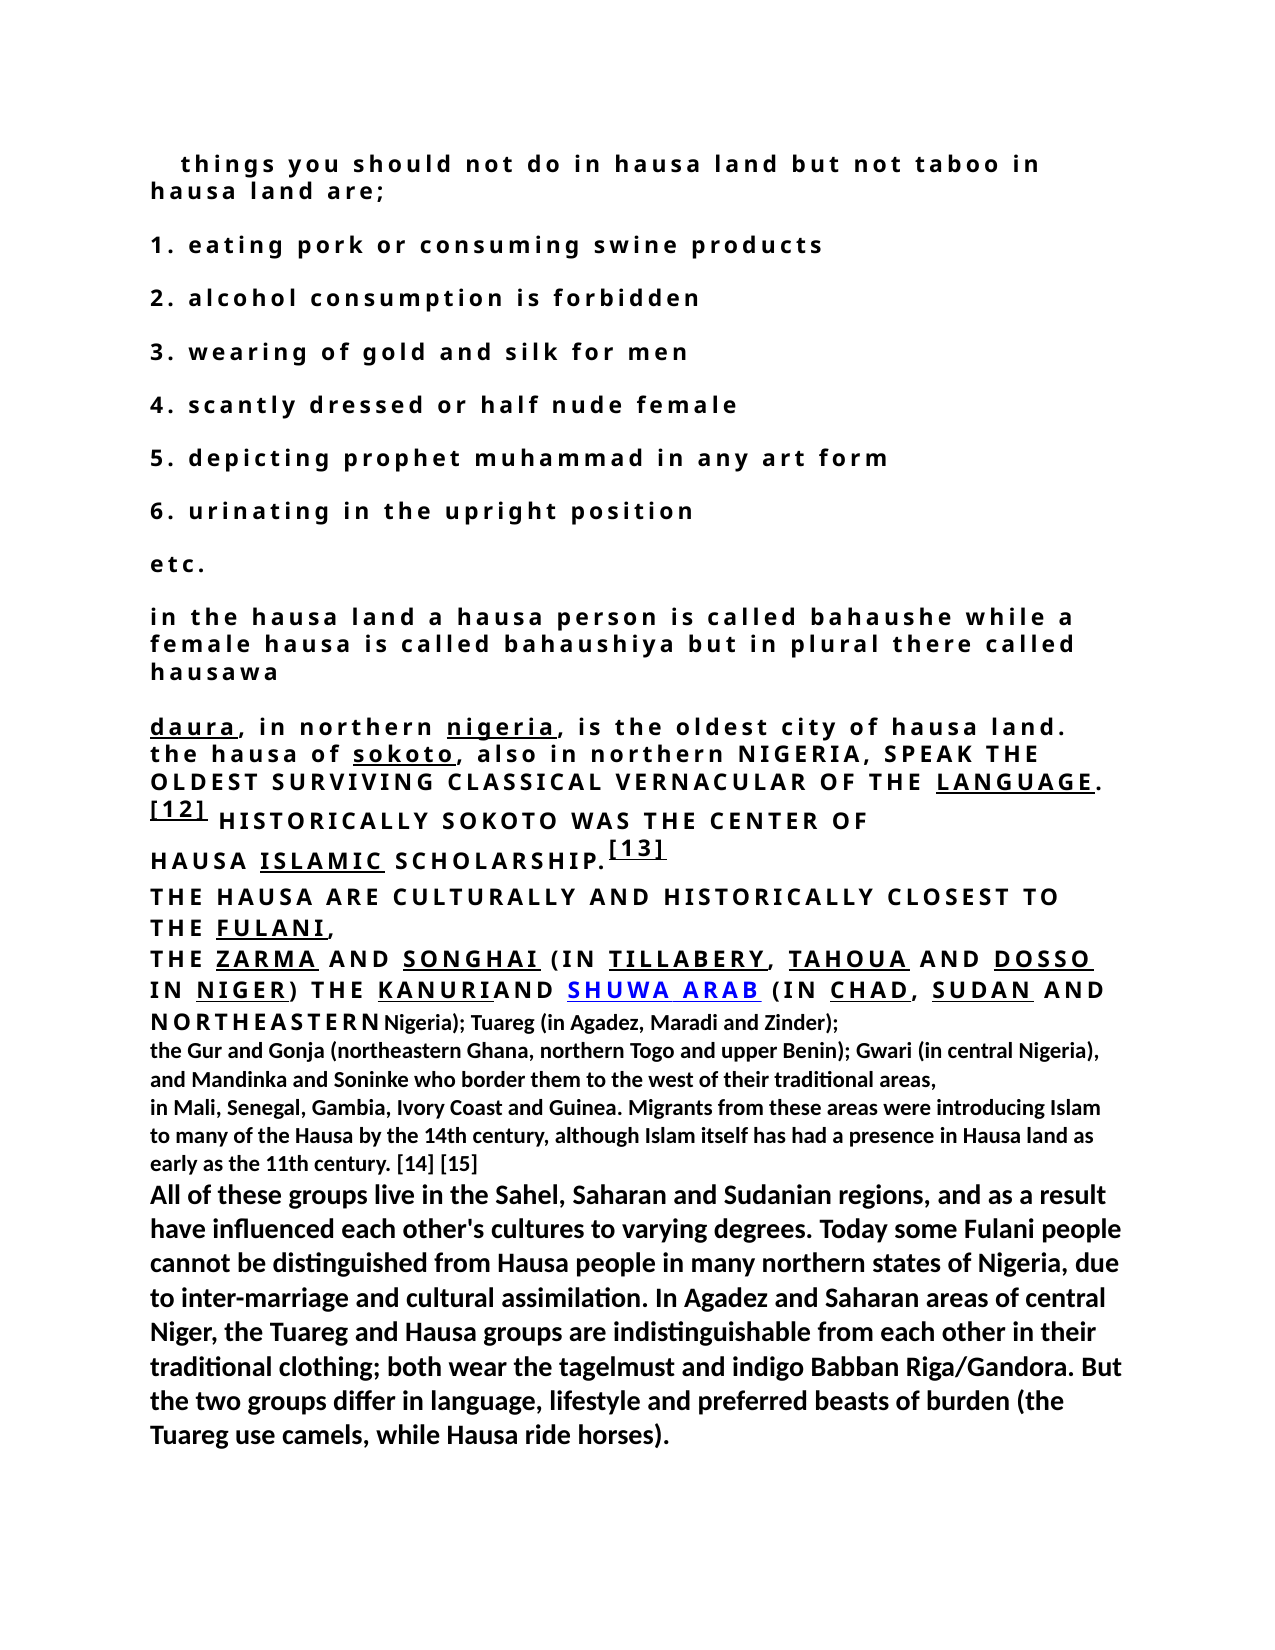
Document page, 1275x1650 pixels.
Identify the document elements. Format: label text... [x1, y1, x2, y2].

text things you should not do in hausa land but not taboo in hausa land are; [150, 150, 1125, 206]
text 5. depicting prophet muhammad in any art form [150, 444, 1125, 472]
text daura, in northern nigeria, is the oldest city of hausa land. the hausa of sokoto, also in northern Nigeria, speak the oldest surviving classical vernacular of the language.[12] Historically Sokoto was the center of Hausa Islamic scholarship.[13] [150, 712, 1125, 876]
text 2. alcohol consumption is forbidden [150, 284, 1125, 312]
text The Hausa are culturally and historically closest to the Fulani, the Zarma and Songhai (in Tillabery, Tahoua and Dosso in Niger) the Kanuriand Shuwa Arab (in Chad, Sudan and northeasternNigeria); Tuareg (in Agadez, Maradi and Zinder); the Gur and Gonja (northeastern Ghana, northern Togo and upper Benin); Gwari (in central Nigeria), and Mandinka and Soninke who border them to the west of their traditional areas, in Mali, Senegal, Gambia, Ivory Coast and Guinea. Migrants from these areas were introducing Islam to many of the Hausa by the 14th century, although Islam itself has had a presence in Hausa land as early as the 11th century. [14] [15] [150, 880, 1125, 1177]
text etc. [150, 550, 1125, 578]
text in the hausa land a hausa person is called bahaushe while a female hausa is called bahaushiya but in plural there called hausawa [150, 603, 1125, 687]
text 3. wearing of gold and silk for men [150, 337, 1125, 366]
text 1. eating pork or consuming swine products [150, 231, 1125, 259]
text 4. scantly dressed or half nude female [150, 391, 1125, 419]
text 6. urinating in the upright position [150, 497, 1125, 525]
text All of these groups live in the Sahel, Saharan and Sudanian regions, and as a result have influenced each other's cultures to varying degrees. Today some Fulani people cannot be distinguished from Hausa people in many northern states of Nigeria, due to inter-marriage and cultural assimilation. In Agadez and Saharan areas of central Niger, the Tuareg and Hausa groups are indistinguishable from each other in their traditional clothing; both wear the tagelmust and indigo Babban Riga/Gandora. But the two groups differ in language, lifestyle and preferred beasts of burden (the Tuareg use camels, while Hausa ride horses). [150, 1177, 1125, 1452]
